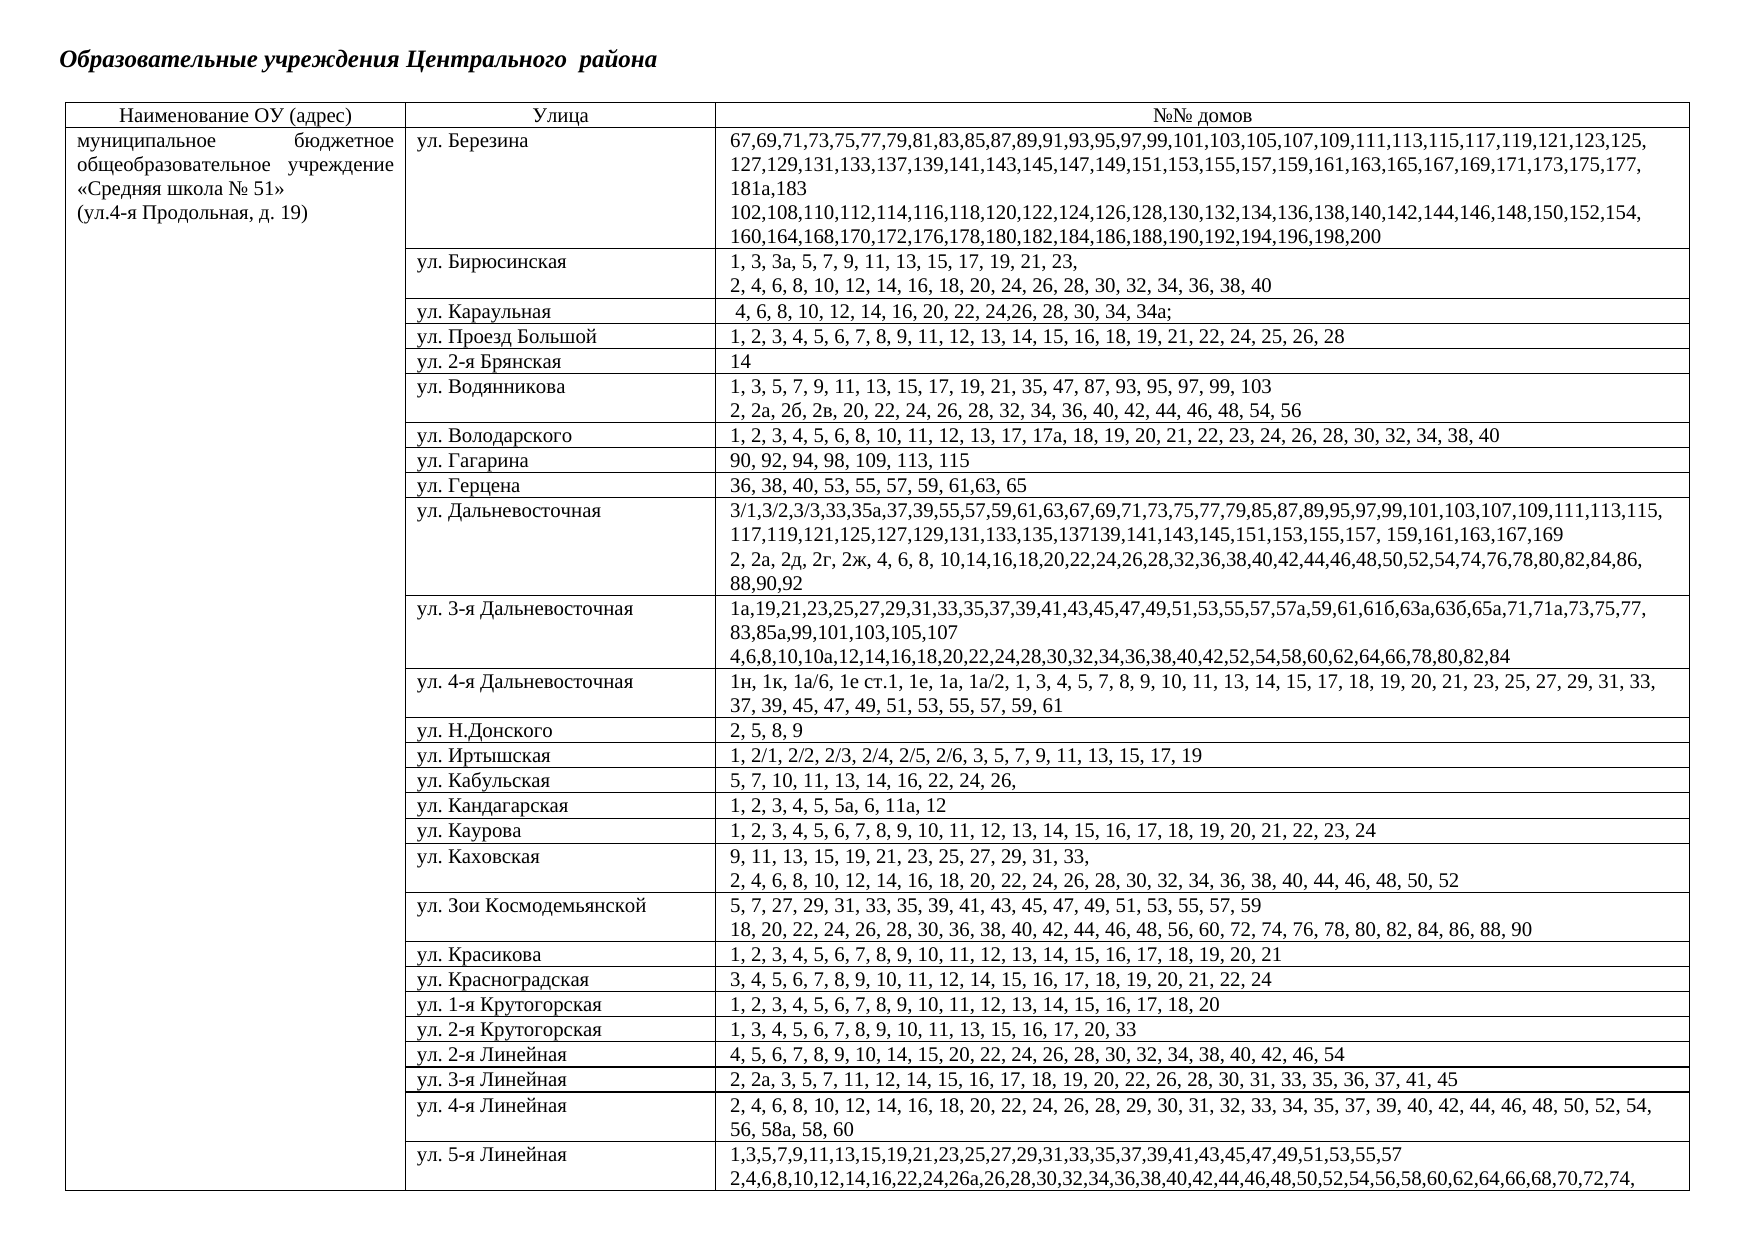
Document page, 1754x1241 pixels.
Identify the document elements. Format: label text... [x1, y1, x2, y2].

table_cell ул. Кабульская [406, 768, 715, 792]
table_cell 9, 11, 13, 15, 19, 21, 23, 25, 27, 29, 31, 33, 2, 4, 6, 8, 10, 12, 14, 16, 18, 20, 22, 24, 26, 28, 30, 32, 34, 36, 38, 40, 44, 46, 48, 50, 52 [716, 844, 1689, 892]
table_header Улица [406, 103, 715, 127]
table_cell ул. 2-я Брянская [406, 349, 715, 373]
table_cell 5, 7, 10, 11, 13, 14, 16, 22, 24, 26, [716, 768, 1689, 792]
table_cell 3, 4, 5, 6, 7, 8, 9, 10, 11, 12, 14, 15, 16, 17, 18, 19, 20, 21, 22, 24 [716, 967, 1689, 991]
table_cell ул. Караульная [406, 299, 715, 323]
table_cell 67,69,71,73,75,77,79,81,83,85,87,89,91,93,95,97,99,101,103,105,107,109,111,113,115,117,119,121,123,125, 127,129,131,133,137,139,141,143,145,147,149,151,153,155,157,159,161,163,165,167,169,171,173,175,177, 181а,183 102,108,110,112,114,116,118,120,122,124,126,128,130,132,134,136,138,140,142,144,146,148,150,152,154, 160,164,168,170,172,176,178,180,182,184,186,188,190,192,194,196,198,200 [716, 128, 1689, 248]
table_cell ул. 1-я Крутогорская [406, 992, 715, 1016]
table_cell ул. Каурова [406, 819, 715, 842]
table_cell ул. Володарского [406, 423, 715, 447]
table_cell 1а,19,21,23,25,27,29,31,33,35,37,39,41,43,45,47,49,51,53,55,57,57а,59,61,61б,63а,63б,65а,71,71а,73,75,77, 83,85а,99,101,103,105,107 4,6,8,10,10а,12,14,16,18,20,22,24,28,30,32,34,36,38,40,42,52,54,58,60,62,64,66,78,80,82,84 [716, 596, 1689, 668]
table_cell 1, 2, 3, 4, 5, 6, 7, 8, 9, 10, 11, 12, 13, 14, 15, 16, 17, 18, 20 [716, 992, 1689, 1016]
table_cell ул. Березина [406, 128, 715, 248]
table_cell 90, 92, 94, 98, 109, 113, 115 [716, 448, 1689, 472]
table_cell 2, 2а, 3, 5, 7, 11, 12, 14, 15, 16, 17, 18, 19, 20, 22, 26, 28, 30, 31, 33, 35, 36, 37, 41, 45 [716, 1068, 1689, 1091]
table_cell 1, 3, 5, 7, 9, 11, 13, 15, 17, 19, 21, 35, 47, 87, 93, 95, 97, 99, 103 2, 2а, 2б, 2в, 20, 22, 24, 26, 28, 32, 34, 36, 40, 42, 44, 46, 48, 54, 56 [716, 374, 1689, 422]
table_cell ул. Гагарина [406, 448, 715, 472]
table_cell 1н, 1к, 1а/6, 1е ст.1, 1е, 1а, 1а/2, 1, 3, 4, 5, 7, 8, 9, 10, 11, 13, 14, 15, 17, 18, 19, 20, 21, 23, 25, 27, 29, 31, 33, 37, 39, 45, 47, 49, 51, 53, 55, 57, 59, 61 [716, 669, 1689, 717]
table_cell ул. 2-я Линейная [406, 1042, 715, 1066]
table_cell 1, 3, 4, 5, 6, 7, 8, 9, 10, 11, 13, 15, 16, 17, 20, 33 [716, 1017, 1689, 1041]
table_cell 36, 38, 40, 53, 55, 57, 59, 61,63, 65 [716, 473, 1689, 497]
table_cell 2, 4, 6, 8, 10, 12, 14, 16, 18, 20, 22, 24, 26, 28, 29, 30, 31, 32, 33, 34, 35, 37, 39, 40, 42, 44, 46, 48, 50, 52, 54, 56, 58а, 58, 60 [716, 1093, 1689, 1141]
table_cell ул. Дальневосточная [406, 498, 715, 594]
table_cell ул. 4-я Линейная [406, 1093, 715, 1141]
table_cell ул. 3-я Линейная [406, 1068, 715, 1091]
table_cell 1, 3, 3а, 5, 7, 9, 11, 13, 15, 17, 19, 21, 23, 2, 4, 6, 8, 10, 12, 14, 16, 18, 20, 24, 26, 28, 30, 32, 34, 36, 38, 40 [716, 249, 1689, 297]
table_cell ул. Иртышская [406, 743, 715, 767]
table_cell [716, 1142, 1689, 1190]
table_cell 14 [716, 349, 1689, 373]
table_cell 5, 7, 27, 29, 31, 33, 35, 39, 41, 43, 45, 47, 49, 51, 53, 55, 57, 59 18, 20, 22, 24, 26, 28, 30, 36, 38, 40, 42, 44, 46, 48, 56, 60, 72, 74, 76, 78, 80, 82, 84, 86, 88, 90 [716, 893, 1689, 941]
table_cell ул. Зои Космодемьянской [406, 893, 715, 941]
table_cell 3/1,3/2,3/3,33,35а,37,39,55,57,59,61,63,67,69,71,73,75,77,79,85,87,89,95,97,99,101,103,107,109,111,113,115, 117,119,121,125,127,129,131,133,135,137139,141,143,145,151,153,155,157, 159,161,163,167,169 2, 2а, 2д, 2г, 2ж, 4, 6, 8, 10,14,16,18,20,22,24,26,28,32,36,38,40,42,44,46,48,50,52,54,74,76,78,80,82,84,86, 88,90,92 [716, 498, 1689, 594]
table_cell ул. Кандагарская [406, 793, 715, 817]
table_cell ул. Н.Донского [406, 718, 715, 742]
table_cell ул. Красноградская [406, 967, 715, 991]
table_cell ул. 4-я Дальневосточная [406, 669, 715, 717]
table_cell 4, 6, 8, 10, 12, 14, 16, 20, 22, 24,26, 28, 30, 34, 34а; [716, 299, 1689, 323]
table_cell ул. 5-я Линейная [406, 1142, 715, 1190]
table_cell 1, 2/1, 2/2, 2/3, 2/4, 2/5, 2/6, 3, 5, 7, 9, 11, 13, 15, 17, 19 [716, 743, 1689, 767]
table_cell ул. Водянникова [406, 374, 715, 422]
table_cell 1, 2, 3, 4, 5, 6, 8, 10, 11, 12, 13, 17, 17а, 18, 19, 20, 21, 22, 23, 24, 26, 28, 30, 32, 34, 38, 40 [716, 423, 1689, 447]
table_cell ул. Каховская [406, 844, 715, 892]
table_cell 1, 2, 3, 4, 5, 6, 7, 8, 9, 10, 11, 12, 13, 14, 15, 16, 17, 18, 19, 20, 21 [716, 942, 1689, 966]
table_cell ул. Красикова [406, 942, 715, 966]
table_cell ул. Герцена [406, 473, 715, 497]
table_header №№ домов [716, 103, 1689, 127]
table_cell 4, 5, 6, 7, 8, 9, 10, 14, 15, 20, 22, 24, 26, 28, 30, 32, 34, 38, 40, 42, 46, 54 [716, 1042, 1689, 1066]
table_cell ул. 2-я Крутогорская [406, 1017, 715, 1041]
table_cell 1, 2, 3, 4, 5, 5а, 6, 11а, 12 [716, 793, 1689, 817]
table_cell ул. 3-я Дальневосточная [406, 596, 715, 668]
table_cell ул. Бирюсинская [406, 249, 715, 297]
table_cell 1, 2, 3, 4, 5, 6, 7, 8, 9, 11, 12, 13, 14, 15, 16, 18, 19, 21, 22, 24, 25, 26, 28 [716, 324, 1689, 348]
text Образовательные учреждения Центрального района [59, 44, 1636, 73]
table_cell ул. Проезд Большой [406, 324, 715, 348]
table_cell 1, 2, 3, 4, 5, 6, 7, 8, 9, 10, 11, 12, 13, 14, 15, 16, 17, 18, 19, 20, 21, 22, 23, 24 [716, 819, 1689, 842]
table_header Наименование ОУ (адрес) [66, 103, 405, 127]
table_cell муниципальное бюджетное общеобразовательное учреждение «Средняя школа № 51» (ул.4-я Продольная, д. 19) [66, 128, 405, 1190]
table_cell 2, 5, 8, 9 [716, 718, 1689, 742]
